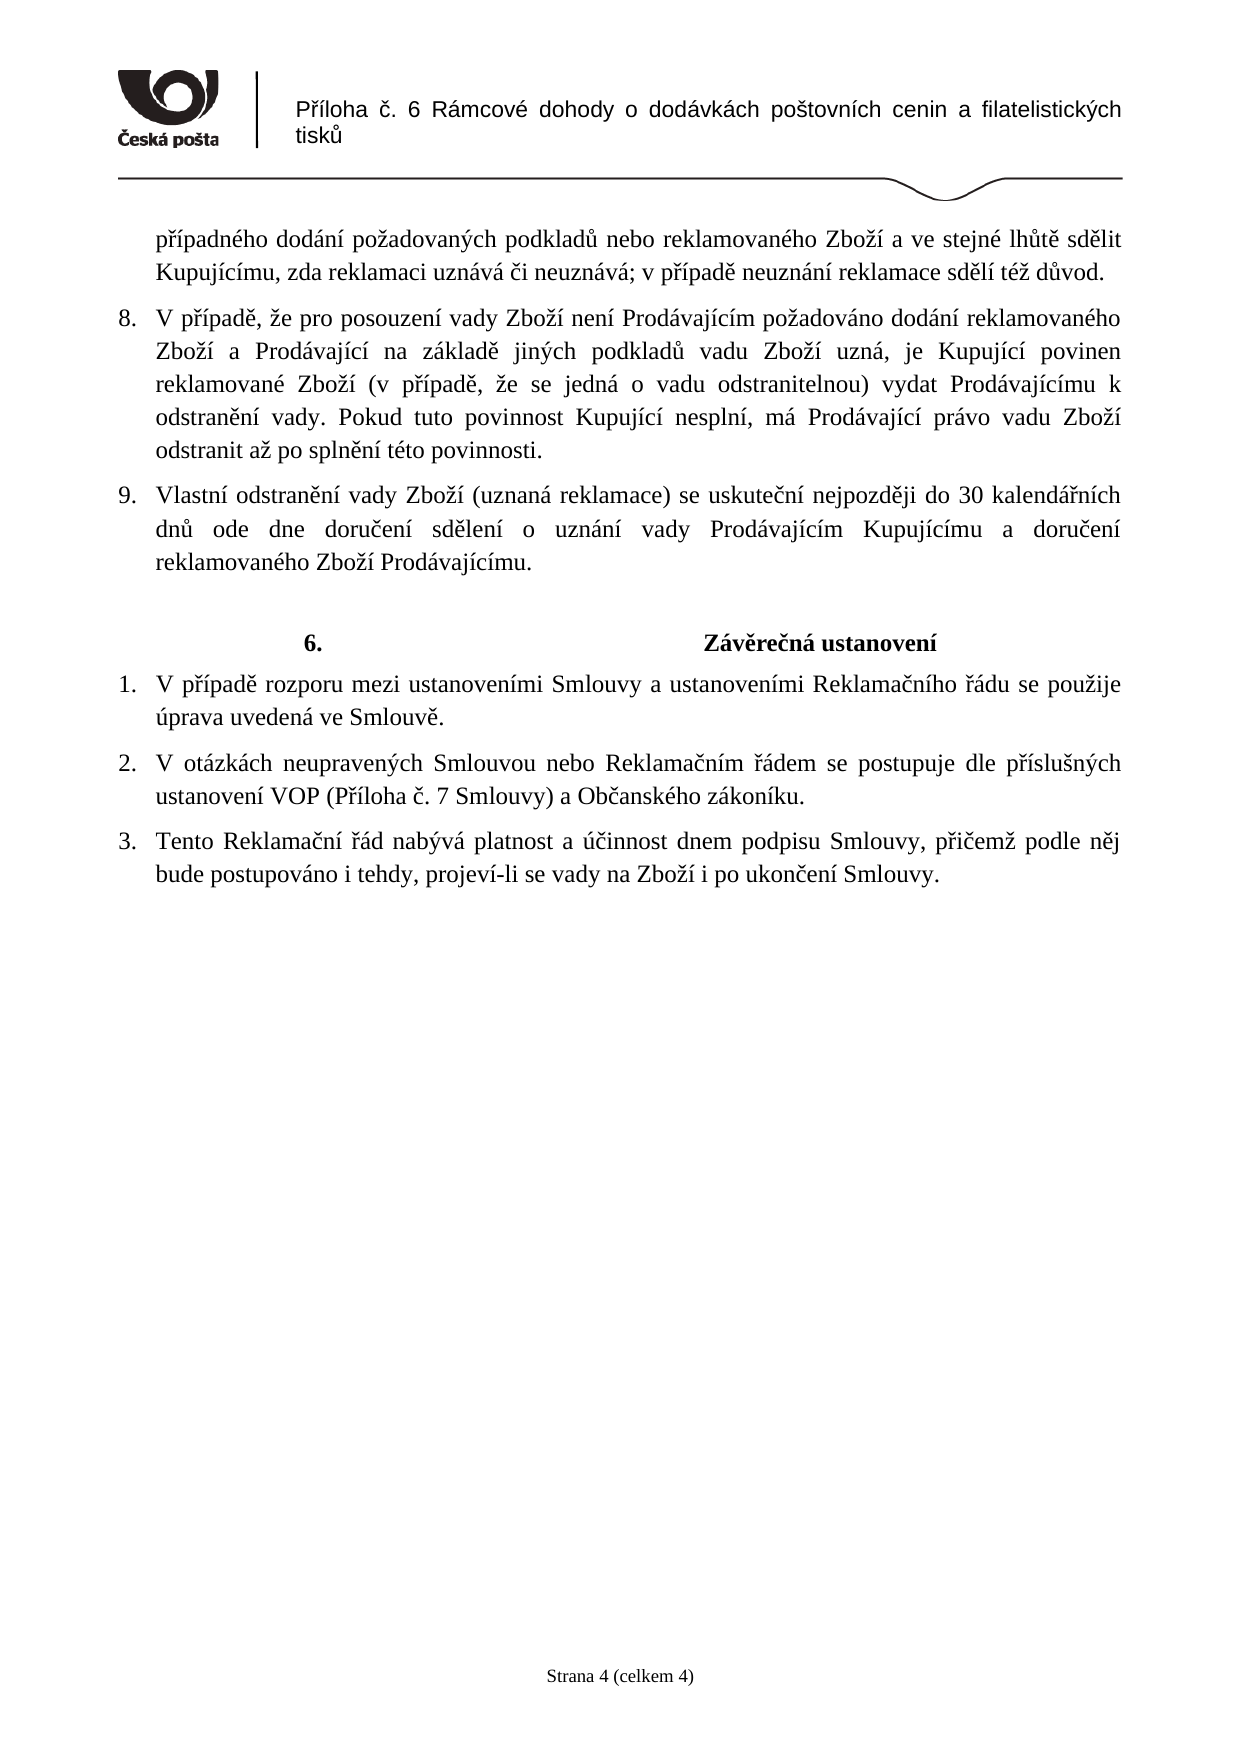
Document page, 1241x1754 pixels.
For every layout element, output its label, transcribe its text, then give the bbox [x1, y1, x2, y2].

picture [118, 70, 219, 148]
list Tento Reklamační řád nabývá platnost a účinnost dnem podpisu Smlouvy, přičemž podle něj bude postupováno i tehdy, projeví-li se vady na Zboží i po ukončení Smlouvy. [118, 826, 1122, 888]
list V případě rozporu mezi ustanoveními Smlouvy a ustanoveními Reklamačního řádu se použije úprava uvedená ve Smlouvě. [118, 669, 1122, 731]
picture [118, 177, 1123, 201]
list Vlastní odstranění vady Zboží (uznaná reklamace) se uskuteční nejpozději do 30 kalendářních dnů ode dne doručení sdělení o uznání vady Prodávajícím Kupujícímu a doručení reklamovaného Zboží Prodávajícímu. [118, 481, 1122, 575]
text Závěrečná ustanovení [118, 630, 1122, 657]
list V otázkách neupravených Smlouvou nebo Reklamačním řádem se postupuje dle příslušných ustanovení VOP (Příloha č. 7 Smlouvy) a Občanského zákoníku. [118, 748, 1122, 809]
list V případě, že pro posouzení vady Zboží není Prodávajícím požadováno dodání reklamovaného Zboží a Prodávající na základě jiných podkladů vadu Zboží uzná, je Kupující povinen reklamované Zboží (v případě, že se jedná o vadu odstranitelnou) vydat Prodávajícímu k odstranění vady. Pokud tuto povinnost Kupující nesplní, má Prodávající právo vadu Zboží odstranit až po splnění této povinnosti. [118, 303, 1122, 464]
